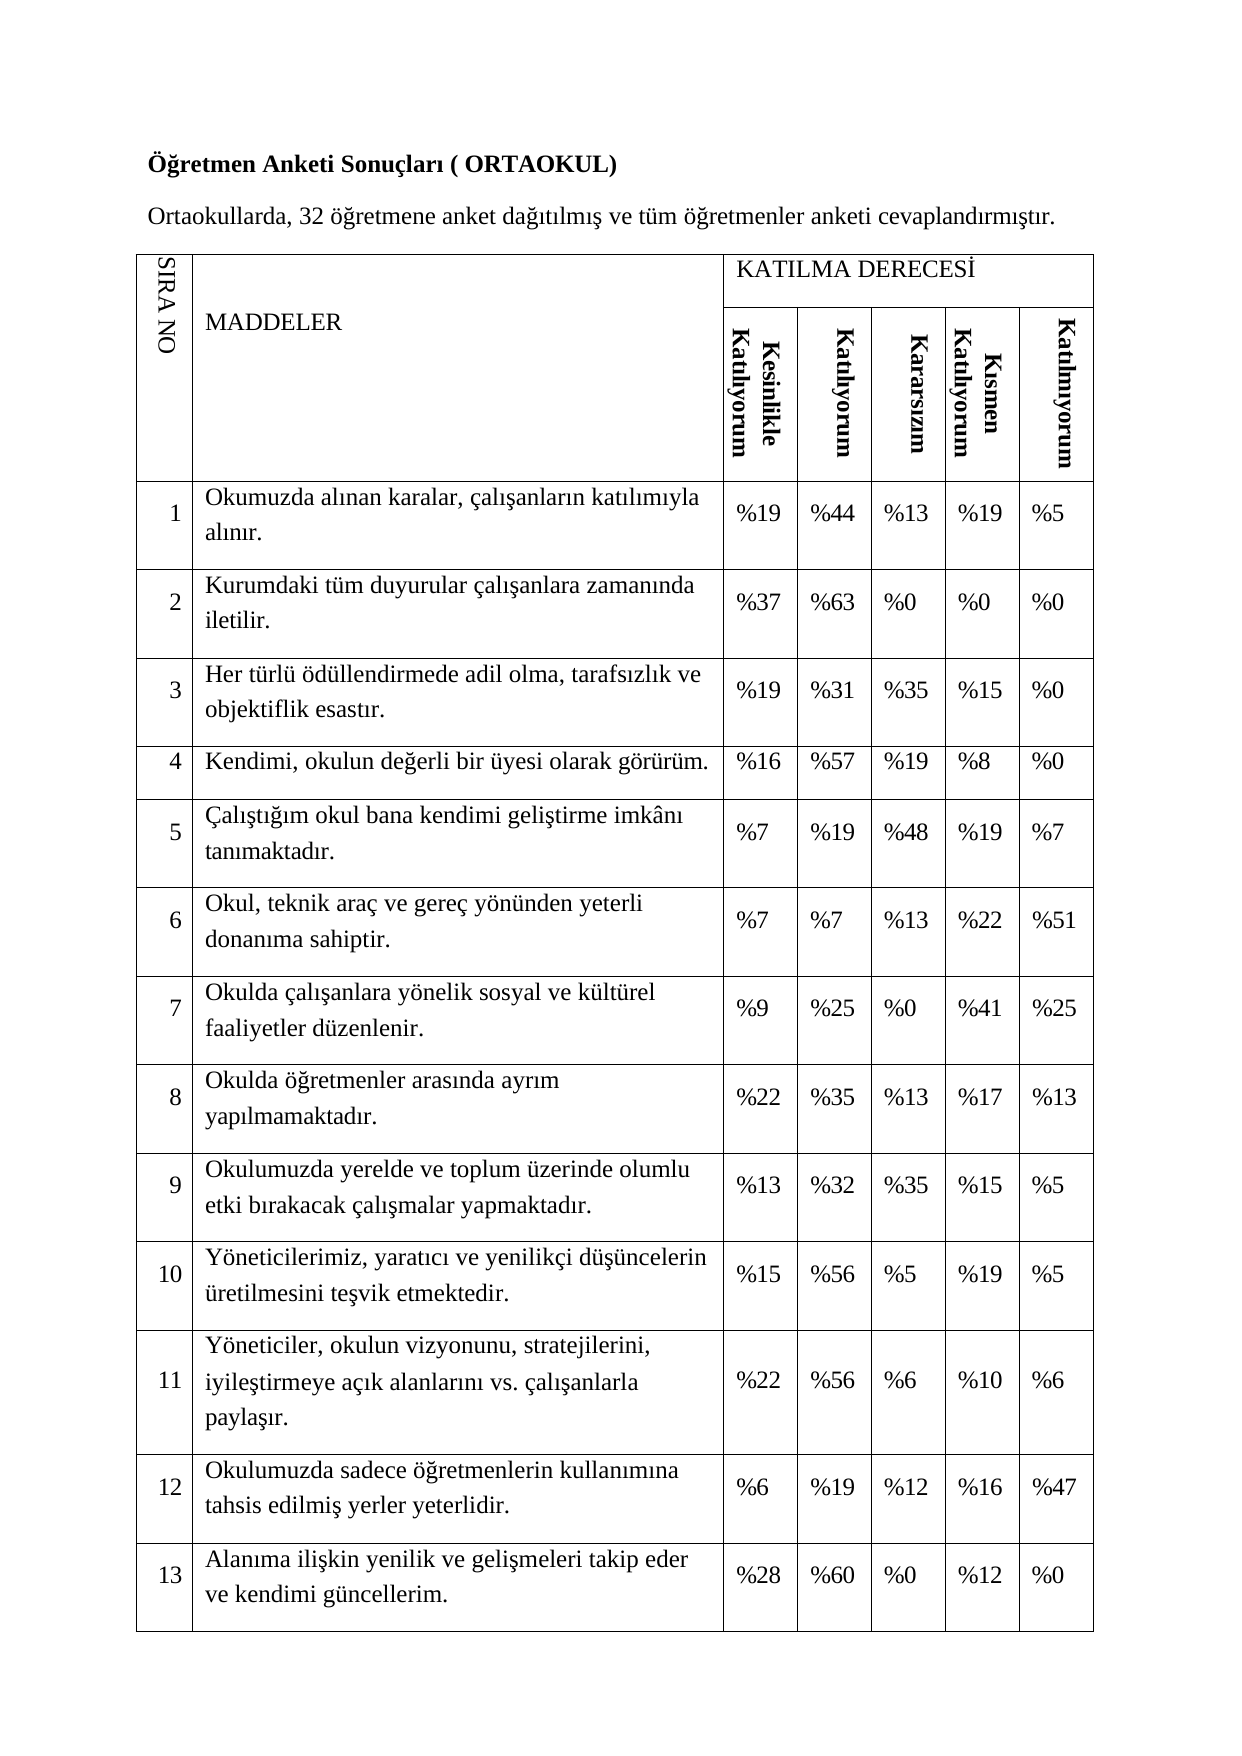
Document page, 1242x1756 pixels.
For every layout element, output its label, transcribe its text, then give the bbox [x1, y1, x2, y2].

table_cell %19 [946, 800, 1019, 887]
table_cell %28 [724, 1544, 797, 1631]
table_cell %57 [798, 747, 871, 799]
table_cell 1 [137, 482, 192, 569]
table_cell %6 [724, 1455, 797, 1542]
table_cell %17 [946, 1065, 1019, 1153]
table_cell 4 [137, 747, 192, 799]
table_cell %25 [798, 977, 871, 1064]
table_cell Katılmıyorum [1020, 308, 1093, 481]
table_header KATILMA DERECESİ [724, 255, 1093, 307]
table_cell %10 [946, 1331, 1019, 1454]
table_cell %22 [724, 1331, 797, 1454]
table_cell %8 [946, 747, 1019, 799]
table_cell %13 [1020, 1065, 1093, 1153]
table_cell %16 [946, 1455, 1019, 1542]
table_cell %9 [724, 977, 797, 1064]
table_cell Alanıma ilişkin yenilik ve gelişmeleri takip eder ve kendimi güncellerim. [193, 1544, 723, 1631]
table_cell %22 [946, 888, 1019, 976]
table_cell %13 [872, 1065, 945, 1153]
table_cell %15 [946, 1154, 1019, 1241]
table_cell %7 [724, 888, 797, 976]
table_cell %19 [798, 1455, 871, 1542]
table_cell %48 [872, 800, 945, 887]
table_cell %13 [872, 888, 945, 976]
table_header SIRA NO [137, 255, 192, 481]
table_cell 12 [137, 1455, 192, 1542]
table_cell %0 [1020, 1544, 1093, 1631]
table_cell 10 [137, 1242, 192, 1329]
table_cell %16 [724, 747, 797, 799]
table_cell %0 [946, 570, 1019, 658]
table_cell 2 [137, 570, 192, 658]
table_cell %19 [798, 800, 871, 887]
table_cell %51 [1020, 888, 1093, 976]
table_cell %0 [872, 570, 945, 658]
table_cell %13 [724, 1154, 797, 1241]
table_cell %60 [798, 1544, 871, 1631]
table_cell %15 [946, 659, 1019, 746]
table_cell %44 [798, 482, 871, 569]
table_cell %56 [798, 1331, 871, 1454]
table_cell Yöneticilerimiz, yaratıcı ve yenilikçi düşüncelerin üretilmesini teşvik etmektedir. [193, 1242, 723, 1329]
table_cell %12 [872, 1455, 945, 1542]
table_cell Okulumuzda yerelde ve toplum üzerinde olumlu etki bırakacak çalışmalar yapmaktadır. [193, 1154, 723, 1241]
table_cell Kurumdaki tüm duyurular çalışanlara zamanında iletilir. [193, 570, 723, 658]
table_cell %0 [1020, 570, 1093, 658]
table_cell Okulumuzda sadece öğretmenlerin kullanımına tahsis edilmiş yerler yeterlidir. [193, 1455, 723, 1542]
table_cell %22 [724, 1065, 797, 1153]
table_cell %0 [872, 977, 945, 1064]
text Ortaokullarda, 32 öğretmene anket dağıtılmış ve tüm öğretmenler anketi cevaplandırmıştır. [147, 201, 1179, 229]
table_cell %19 [724, 659, 797, 746]
table_cell %0 [872, 1544, 945, 1631]
table_cell %6 [872, 1331, 945, 1454]
table_cell Çalıştığım okul bana kendimi geliştirme imkânı tanımaktadır. [193, 800, 723, 887]
table_cell %25 [1020, 977, 1093, 1064]
table_cell %7 [798, 888, 871, 976]
table_cell %6 [1020, 1331, 1093, 1454]
table_cell 5 [137, 800, 192, 887]
table_cell Kararsızım [872, 308, 945, 481]
table_cell %13 [872, 482, 945, 569]
table_cell Okulda öğretmenler arasında ayrım yapılmamaktadır. [193, 1065, 723, 1153]
table_cell %19 [724, 482, 797, 569]
table_cell 13 [137, 1544, 192, 1631]
table_cell %63 [798, 570, 871, 658]
table_cell Her türlü ödüllendirmede adil olma, tarafsızlık ve objektiflik esastır. [193, 659, 723, 746]
table_cell 8 [137, 1065, 192, 1153]
table_cell %5 [1020, 1242, 1093, 1329]
table_cell %19 [946, 1242, 1019, 1329]
table_cell Kısmen Katılıyorum [946, 308, 1019, 481]
table_cell %35 [798, 1065, 871, 1153]
table_cell %35 [872, 1154, 945, 1241]
table_cell Okulda çalışanlara yönelik sosyal ve kültürel faaliyetler düzenlenir. [193, 977, 723, 1064]
table_cell %7 [1020, 800, 1093, 887]
table_cell Okul, teknik araç ve gereç yönünden yeterli donanıma sahiptir. [193, 888, 723, 976]
table_cell %56 [798, 1242, 871, 1329]
table_cell %15 [724, 1242, 797, 1329]
table_cell %5 [1020, 482, 1093, 569]
table_cell %41 [946, 977, 1019, 1064]
table_cell Katılıyorum [798, 308, 871, 481]
table_cell %12 [946, 1544, 1019, 1631]
table_cell %35 [872, 659, 945, 746]
table_cell %31 [798, 659, 871, 746]
table_cell %47 [1020, 1455, 1093, 1542]
table_header MADDELER [193, 255, 723, 481]
table_cell %19 [872, 747, 945, 799]
table_cell 3 [137, 659, 192, 746]
table_cell 9 [137, 1154, 192, 1241]
table_cell %19 [946, 482, 1019, 569]
table_cell %7 [724, 800, 797, 887]
table_cell %0 [1020, 747, 1093, 799]
table_cell Yöneticiler, okulun vizyonunu, stratejilerini, iyileştirmeye açık alanlarını vs. çalışanlarla paylaşır. [193, 1331, 723, 1454]
table_cell %32 [798, 1154, 871, 1241]
table_cell 7 [137, 977, 192, 1064]
table_cell %0 [1020, 659, 1093, 746]
table_cell 11 [137, 1331, 192, 1454]
text Öğretmen Anketi Sonuçları ( ORTAOKUL) [147, 149, 1179, 178]
table_cell Kesinlikle Katılıyorum [724, 308, 797, 481]
table_cell Okumuzda alınan karalar, çalışanların katılımıyla alınır. [193, 482, 723, 569]
table_cell 6 [137, 888, 192, 976]
table_cell %37 [724, 570, 797, 658]
table_cell %5 [1020, 1154, 1093, 1241]
table_cell Kendimi, okulun değerli bir üyesi olarak görürüm. [193, 747, 723, 799]
table_cell %5 [872, 1242, 945, 1329]
